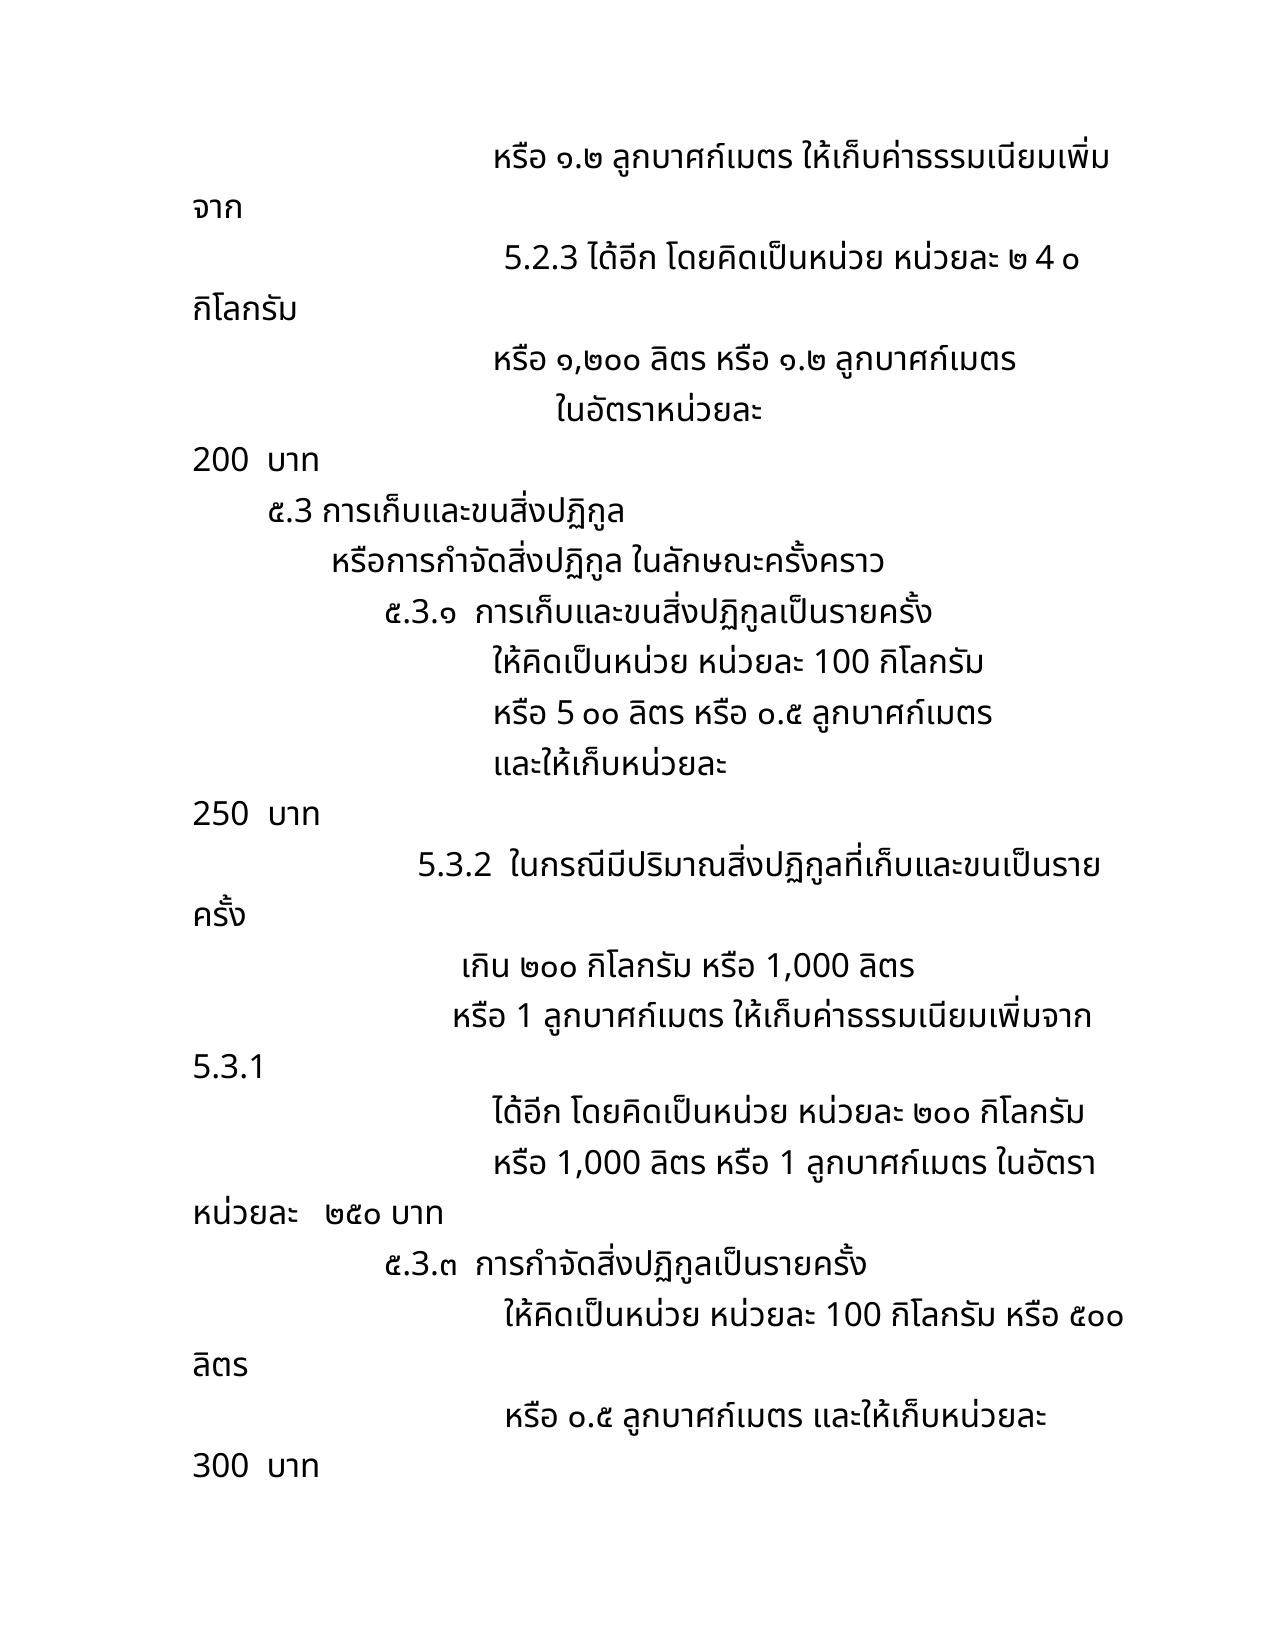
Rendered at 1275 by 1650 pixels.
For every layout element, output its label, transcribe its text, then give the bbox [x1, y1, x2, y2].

text หรือการกําจัดสิ่งปฏิกูล ในลักษณะครั้งคราว [192, 537, 1125, 588]
text เกิน ๒๐๐ กิโลกรัม หรือ 1,000 ลิตร [192, 942, 1125, 992]
text ได้อีก โดยคิดเป็นหน่วย หน่วยละ ๒๐๐ กิโลกรัม [192, 1088, 1125, 1139]
text หรือ 1 ลูกบาศก์เมตร ให้เก็บค่าธรรมเนียมเพิ่มจาก 5.3.1 [192, 992, 1125, 1088]
text ๕.3.๑ การเก็บและขนสิ่งปฏิกูลเป็นรายครั้ง [267, 588, 1125, 638]
text ๕.3.๓ การกําจัดสิ่งปฏิกูลเป็นรายครั้ง [192, 1240, 1125, 1290]
text หรือ 5๐๐ ลิตร หรือ ๐.๕ ลูกบาศก์เมตร [192, 689, 1125, 739]
text ๕.3 การเก็บและขนสิ่งปฏิกูล [192, 487, 1125, 537]
text 5.2.3 ได้อีก โดยคิดเป็นหน่วย หน่วยละ ๒4๐ กิโลกรัม [192, 234, 1125, 335]
text หรือ ๑,๒๐๐ ลิตร หรือ ๑.๒ ลูกบาศก์เมตร [192, 335, 1125, 386]
text 5.3.2 ในกรณีมีปริมาณสิ่งปฏิกูลที่เก็บและขนเป็นรายครั้ง [192, 841, 1125, 942]
text ในอัตราหน่วยละ 200 บาท [192, 386, 1125, 487]
text และให้เก็บหน่วยละ 250 บาท [192, 739, 1125, 841]
text หรือ 1,000 ลิตร หรือ 1 ลูกบาศก์เมตร ในอัตราหน่วยละ ๒๕๐ บาท [192, 1139, 1125, 1240]
text หรือ ๐.๕ ลูกบาศก์เมตร และให้เก็บหน่วยละ 300 บาท [192, 1391, 1125, 1493]
text ให้คิดเป็นหน่วย หน่วยละ 100 กิโลกรัม หรือ ๕๐๐ ลิตร [192, 1290, 1125, 1391]
text หรือ ๑.๒ ลูกบาศก์เมตร ให้เก็บค่าธรรมเนียมเพิ่มจาก [192, 133, 1125, 234]
text ให้คิดเป็นหน่วย หน่วยละ 100 กิโลกรัม [192, 638, 1125, 689]
